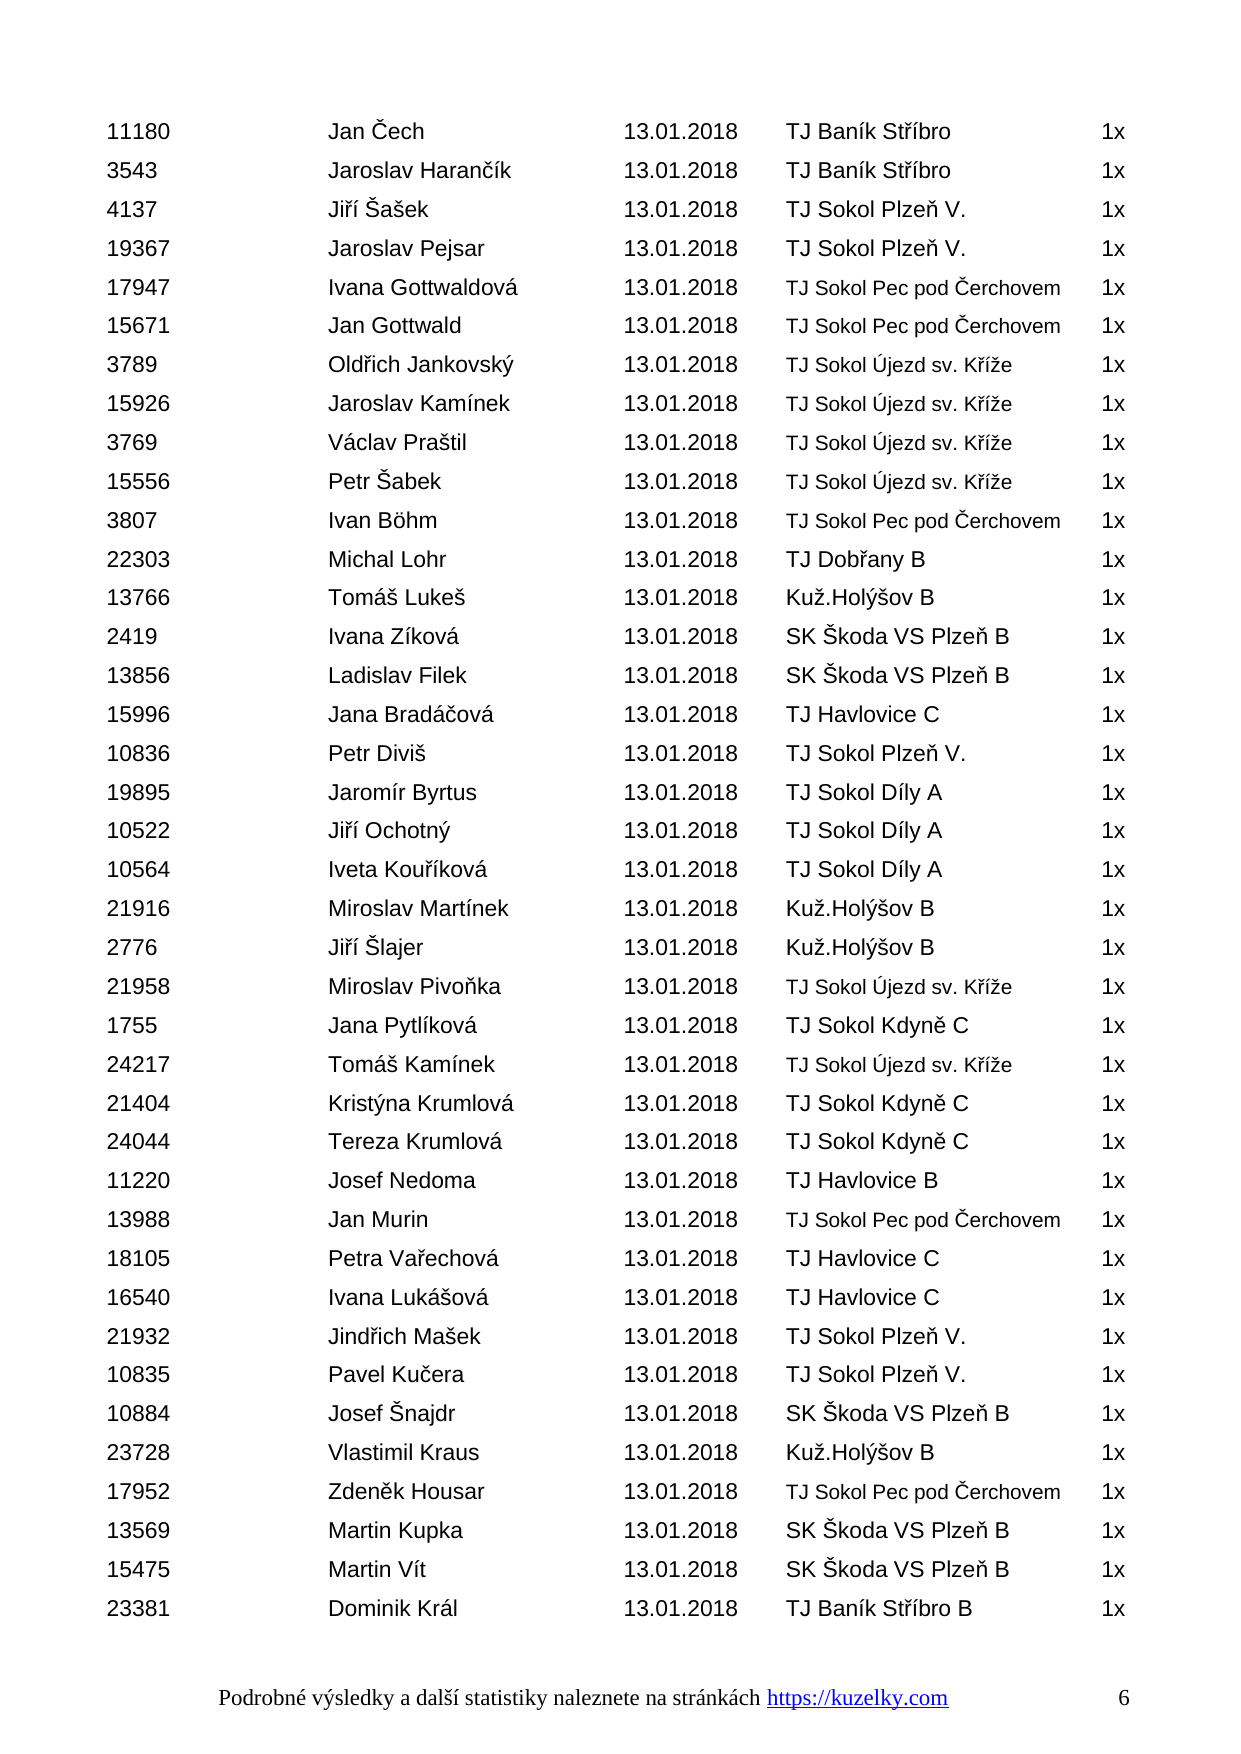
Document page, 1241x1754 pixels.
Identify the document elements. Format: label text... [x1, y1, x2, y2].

text 21404 Kristýna Krumlová 13.01.2018 TJ Sokol Kdyně C 1x [106, 1089, 1134, 1116]
text 3769 Václav Praštil 13.01.2018 TJ Sokol Újezd sv. Kříže 1x [106, 429, 1134, 455]
text 11220 Josef Nedoma 13.01.2018 TJ Havlovice B 1x [106, 1167, 1134, 1193]
text 3807 Ivan Böhm 13.01.2018 TJ Sokol Pec pod Čerchovem 1x [106, 507, 1134, 533]
text 10522 Jiří Ochotný 13.01.2018 TJ Sokol Díly A 1x [106, 817, 1134, 844]
text 11180 Jan Čech 13.01.2018 TJ Baník Stříbro 1x [106, 118, 1134, 144]
text 15475 Martin Vít 13.01.2018 SK Škoda VS Plzeň B 1x [106, 1556, 1134, 1582]
text 2776 Jiří Šlajer 13.01.2018 Kuž.Holýšov B 1x [106, 934, 1134, 960]
text 10835 Pavel Kučera 13.01.2018 TJ Sokol Plzeň V. 1x [106, 1361, 1134, 1388]
text 17947 Ivana Gottwaldová 13.01.2018 TJ Sokol Pec pod Čerchovem 1x [106, 273, 1134, 300]
text 21916 Miroslav Martínek 13.01.2018 Kuž.Holýšov B 1x [106, 895, 1134, 922]
text 13569 Martin Kupka 13.01.2018 SK Škoda VS Plzeň B 1x [106, 1517, 1134, 1543]
text 15671 Jan Gottwald 13.01.2018 TJ Sokol Pec pod Čerchovem 1x [106, 312, 1134, 339]
text 18105 Petra Vařechová 13.01.2018 TJ Havlovice C 1x [106, 1245, 1134, 1271]
text 15926 Jaroslav Kamínek 13.01.2018 TJ Sokol Újezd sv. Kříže 1x [106, 390, 1134, 416]
text 21958 Miroslav Pivoňka 13.01.2018 TJ Sokol Újezd sv. Kříže 1x [106, 973, 1134, 999]
text 2419 Ivana Zíková 13.01.2018 SK Škoda VS Plzeň B 1x [106, 623, 1134, 649]
text 10884 Josef Šnajdr 13.01.2018 SK Škoda VS Plzeň B 1x [106, 1400, 1134, 1427]
text 4137 Jiří Šašek 13.01.2018 TJ Sokol Plzeň V. 1x [106, 196, 1134, 222]
text 23728 Vlastimil Kraus 13.01.2018 Kuž.Holýšov B 1x [106, 1439, 1134, 1466]
text 19895 Jaromír Byrtus 13.01.2018 TJ Sokol Díly A 1x [106, 779, 1134, 805]
text 22303 Michal Lohr 13.01.2018 TJ Dobřany B 1x [106, 546, 1134, 572]
text 10564 Iveta Kouříková 13.01.2018 TJ Sokol Díly A 1x [106, 856, 1134, 883]
text 19367 Jaroslav Pejsar 13.01.2018 TJ Sokol Plzeň V. 1x [106, 235, 1134, 261]
text 10836 Petr Diviš 13.01.2018 TJ Sokol Plzeň V. 1x [106, 740, 1134, 766]
text 3789 Oldřich Jankovský 13.01.2018 TJ Sokol Újezd sv. Kříže 1x [106, 351, 1134, 378]
text 23381 Dominik Král 13.01.2018 TJ Baník Stříbro B 1x [106, 1594, 1134, 1621]
text 1755 Jana Pytlíková 13.01.2018 TJ Sokol Kdyně C 1x [106, 1012, 1134, 1038]
text 17952 Zdeněk Housar 13.01.2018 TJ Sokol Pec pod Čerchovem 1x [106, 1478, 1134, 1504]
text 15556 Petr Šabek 13.01.2018 TJ Sokol Újezd sv. Kříže 1x [106, 468, 1134, 494]
text 13766 Tomáš Lukeš 13.01.2018 Kuž.Holýšov B 1x [106, 584, 1134, 611]
text 13988 Jan Murin 13.01.2018 TJ Sokol Pec pod Čerchovem 1x [106, 1206, 1134, 1232]
text 21932 Jindřich Mašek 13.01.2018 TJ Sokol Plzeň V. 1x [106, 1323, 1134, 1349]
text 16540 Ivana Lukášová 13.01.2018 TJ Havlovice C 1x [106, 1284, 1134, 1310]
text 3543 Jaroslav Harančík 13.01.2018 TJ Baník Stříbro 1x [106, 157, 1134, 183]
text 24044 Tereza Krumlová 13.01.2018 TJ Sokol Kdyně C 1x [106, 1128, 1134, 1155]
text 15996 Jana Bradáčová 13.01.2018 TJ Havlovice C 1x [106, 701, 1134, 727]
text 24217 Tomáš Kamínek 13.01.2018 TJ Sokol Újezd sv. Kříže 1x [106, 1051, 1134, 1077]
text 13856 Ladislav Filek 13.01.2018 SK Škoda VS Plzeň B 1x [106, 662, 1134, 688]
